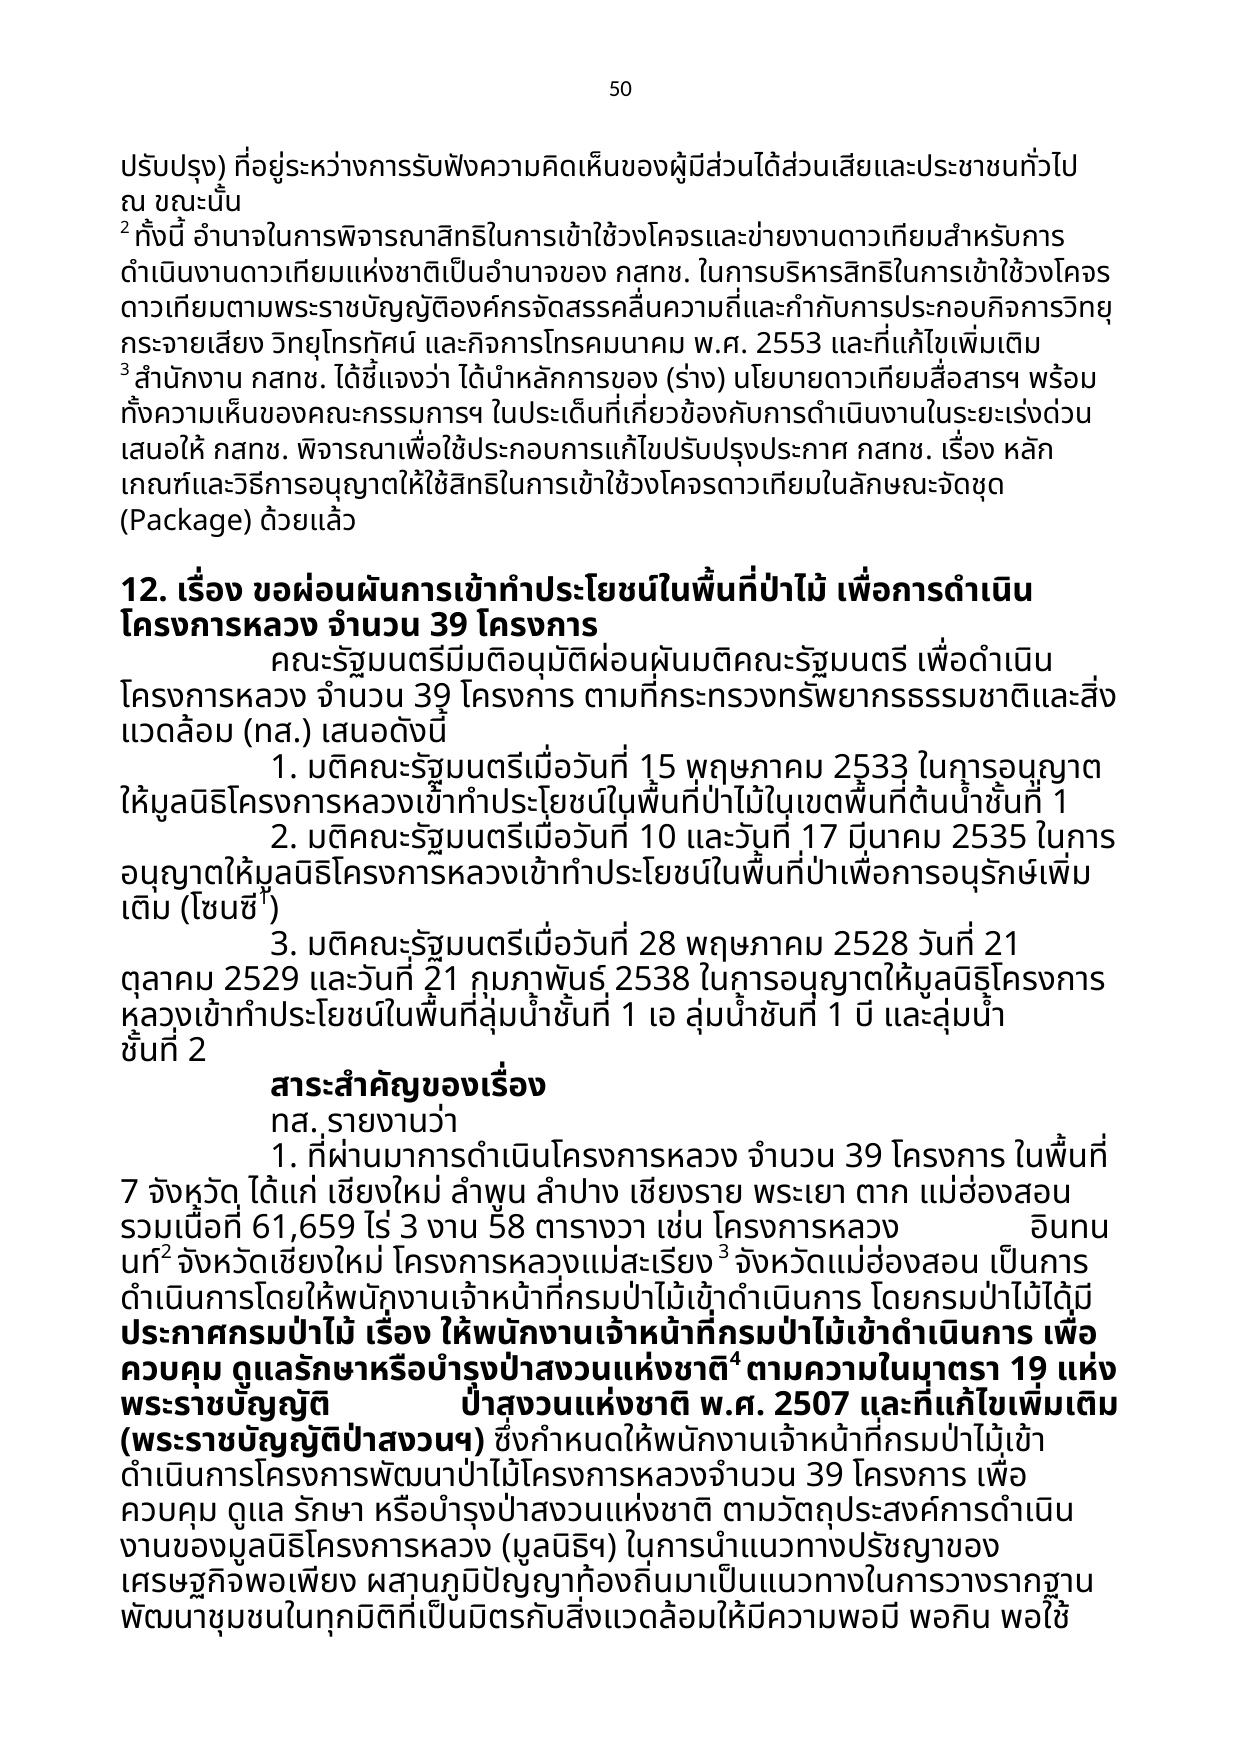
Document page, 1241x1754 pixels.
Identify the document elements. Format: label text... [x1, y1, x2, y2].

text คณะรัฐมนตรีมีมติอนุมัติผ่อนผันมติคณะรัฐมนตรี เพื่อดำเนินโครงการหลวง จำนวน 39 โครงการ ตามที่กระทรวงทรัพยากรธรรมชาติและสิ่งแวดล้อม (ทส.) เสนอดังนี้ [120, 643, 1120, 750]
text 3. มติคณะรัฐมนตรีเมื่อวันที่ 28 พฤษภาคม 2528 วันที่ 21 ตุลาคม 2529 และวันที่ 21 กุมภาพันธ์ 2538 ในการอนุญาตให้มูลนิธิโครงการหลวงเข้าทำประโยชน์ในพื้นที่ลุ่มน้ำชั้นที่ 1 เอ ลุ่มน้ำชันที่ 1 บี และลุ่มน้ำ ชั้นที่ 2 [120, 927, 1120, 1068]
text สาระสำคัญของเรื่อง [120, 1068, 1120, 1104]
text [120, 1139, 1120, 1635]
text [120, 148, 1120, 218]
text 2. มติคณะรัฐมนตรีเมื่อวันที่ 10 และวันที่ 17 มีนาคม 2535 ในการอนุญาตให้มูลนิธิโครงการหลวงเข้าทำประโยชน์ในพื้นที่ป่าเพื่อการอนุรักษ์เพิ่มเติม (โซนซี1) [120, 821, 1120, 927]
text 3 สำนักงาน กสทช. ได้ชี้แจงว่า ได้นำหลักการของ (ร่าง) นโยบายดาวเทียมสื่อสารฯ พร้อมทั้งความเห็นของคณะกรรมการฯ ในประเด็นที่เกี่ยวข้องกับการดำเนินงานในระยะเร่งด่วน เสนอให้ กสทช. พิจารณาเพื่อใช้ประกอบการแก้ไขปรับปรุงประกาศ กสทช. เรื่อง หลักเกณฑ์และวิธีการอนุญาตให้ใช้สิทธิในการเข้าใช้วงโคจรดาวเทียมในลักษณะจัดชุด (Package) ด้วยแล้ว [120, 360, 1120, 537]
text 12. เรื่อง ขอผ่อนผันการเข้าทำประโยชน์ในพื้นที่ป่าไม้ เพื่อการดำเนินโครงการหลวง จำนวน 39 โครงการ [120, 573, 1120, 643]
text 1. มติคณะรัฐมนตรีเมื่อวันที่ 15 พฤษภาคม 2533 ในการอนุญาตให้มูลนิธิโครงการหลวงเข้าทำประโยชน์ในพื้นที่ป่าไม้ในเขตพื้นที่ต้นน้ำชั้นที่ 1 [120, 750, 1120, 821]
text ทส. รายงานว่า [120, 1104, 1120, 1139]
text 2 ทั้งนี้ อำนาจในการพิจารณาสิทธิในการเข้าใช้วงโคจรและข่ายงานดาวเทียมสำหรับการดำเนินงานดาวเทียมแห่งชาติเป็นอำนาจของ กสทช. ในการบริหารสิทธิในการเข้าใช้วงโคจรดาวเทียมตามพระราชบัญญัติองค์กรจัดสรรคลื่นความถี่และกำกับการประกอบกิจการวิทยุกระจายเสียง วิทยุโทรทัศน์ และกิจการโทรคมนาคม พ.ศ. 2553 และที่แก้ไขเพิ่มเติม [120, 218, 1120, 360]
